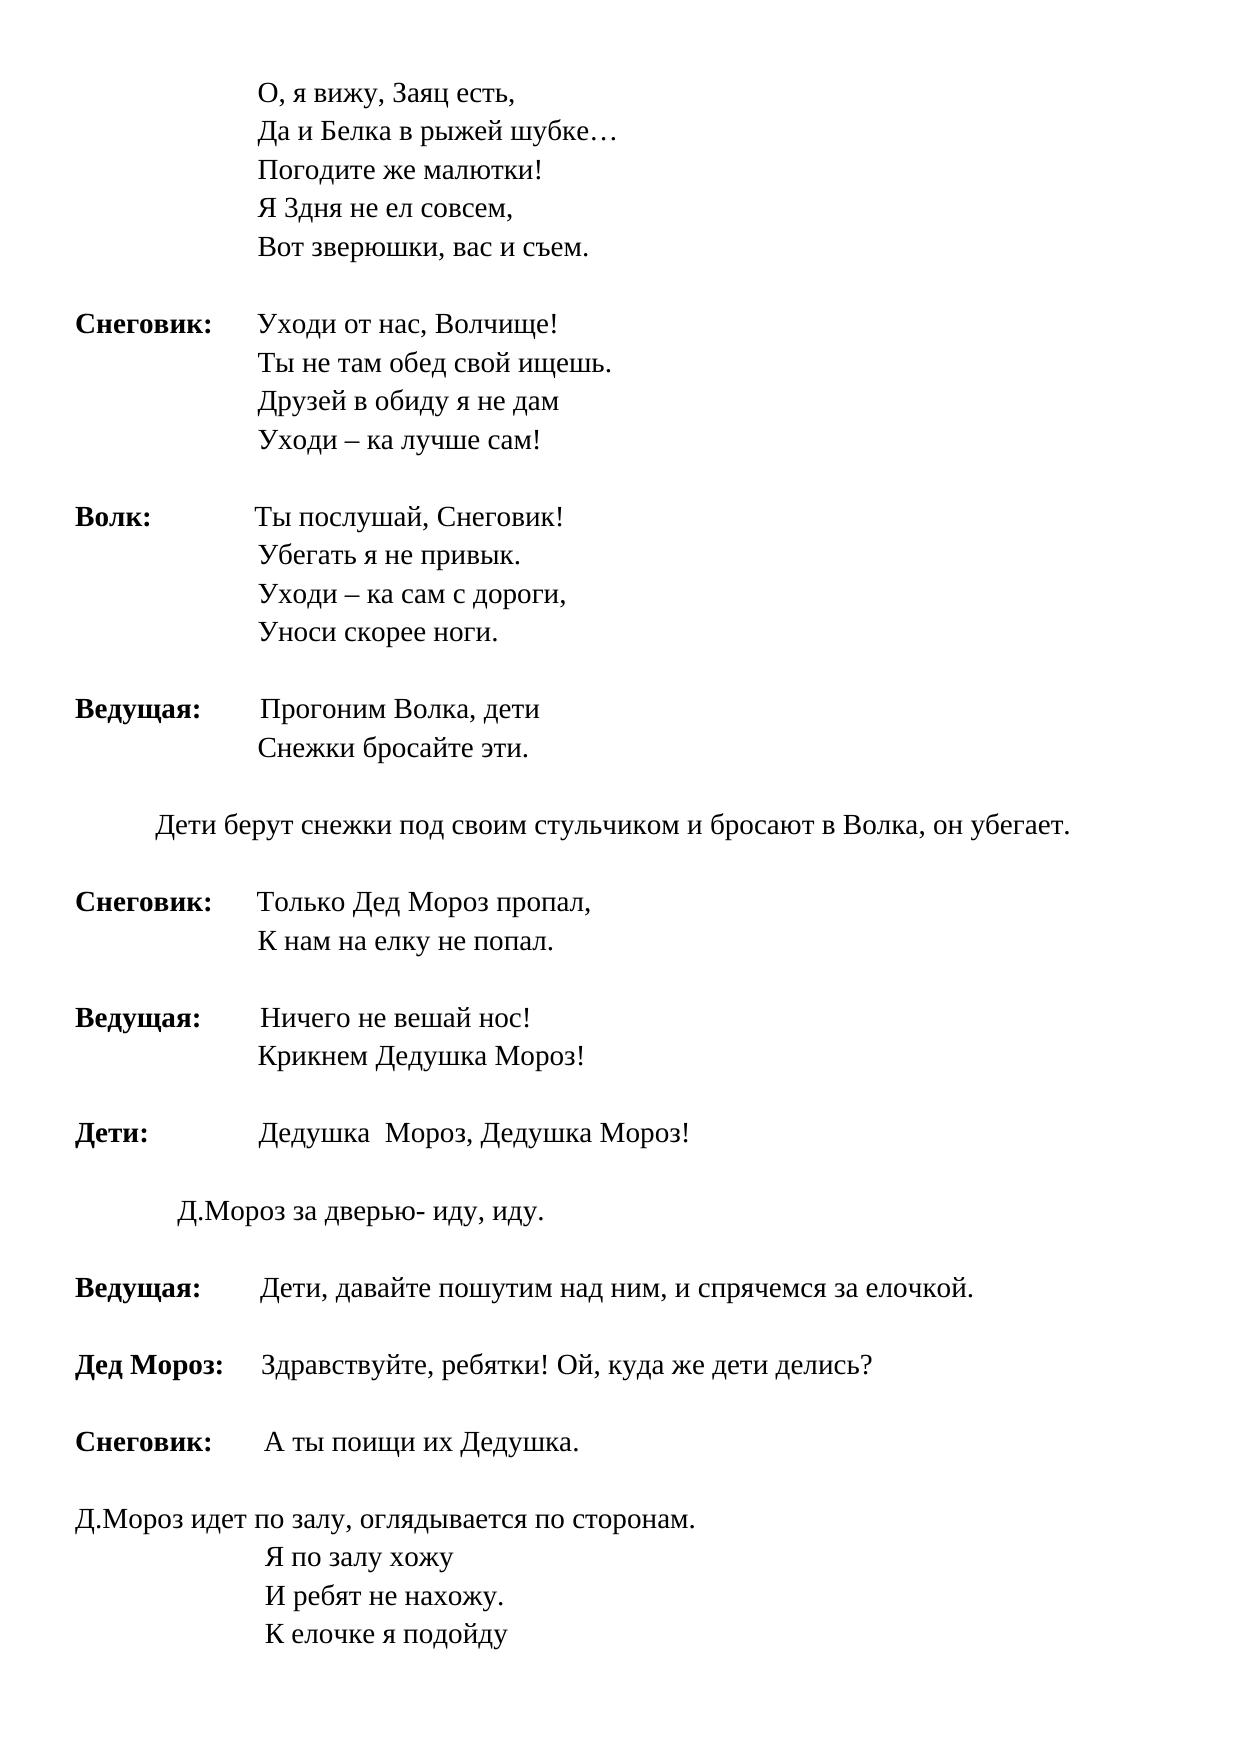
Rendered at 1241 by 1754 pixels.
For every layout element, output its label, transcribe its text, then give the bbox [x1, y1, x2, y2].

text Ведущая: Дети, давайте пошутим над ним, и спрячемся за елочкой. [75, 1270, 1165, 1303]
text Ты не там обед свой ищешь. [75, 345, 1165, 378]
text Убегать я не привык. [75, 537, 1165, 571]
text Снеговик: Уходи от нас, Волчище! [75, 306, 1165, 340]
text Снеговик: Только Дед Мороз пропал, [75, 884, 1165, 918]
text Друзей в обиду я не дам [75, 383, 1165, 417]
text Ведущая: Ничего не вешай нос! [75, 1000, 1165, 1033]
text И ребят не нахожу. [75, 1578, 1165, 1612]
text Дети: Дедушка Мороз, Дедушка Мороз! [75, 1116, 1165, 1149]
text Снежки бросайте эти. [75, 730, 1165, 764]
text Дети берут снежки под своим стульчиком и бросают в Волка, он убегает. [75, 807, 1165, 841]
text Снеговик: А ты поищи их Дедушка. [75, 1424, 1165, 1457]
text Я по залу хожу [75, 1539, 1165, 1573]
text Уноси скорее ноги. [75, 614, 1165, 648]
text Ведущая: Прогоним Волка, дети [75, 692, 1165, 725]
text Дед Мороз: Здравствуйте, ребятки! Ой, куда же дети делись? [75, 1347, 1165, 1380]
text Волк: Ты послушай, Снеговик! [75, 499, 1165, 532]
text Да и Белка в рыжей шубке… [75, 113, 1165, 147]
text Уходи – ка лучше сам! [75, 422, 1165, 455]
text К нам на елку не попал. [75, 923, 1165, 956]
text Погодите же малютки! [75, 152, 1165, 186]
text Д.Мороз за дверью- иду, иду. [75, 1193, 1165, 1226]
text Крикнем Дедушка Мороз! [75, 1038, 1165, 1072]
text О, я вижу, Заяц есть, [75, 75, 1165, 108]
text К елочке я подойду [75, 1617, 1165, 1650]
text Вот зверюшки, вас и съем. [75, 229, 1165, 263]
text Д.Мороз идет по залу, оглядывается по сторонам. [75, 1501, 1165, 1534]
text Уходи – ка сам с дороги, [75, 576, 1165, 609]
text Я 3дня не ел совсем, [75, 191, 1165, 224]
